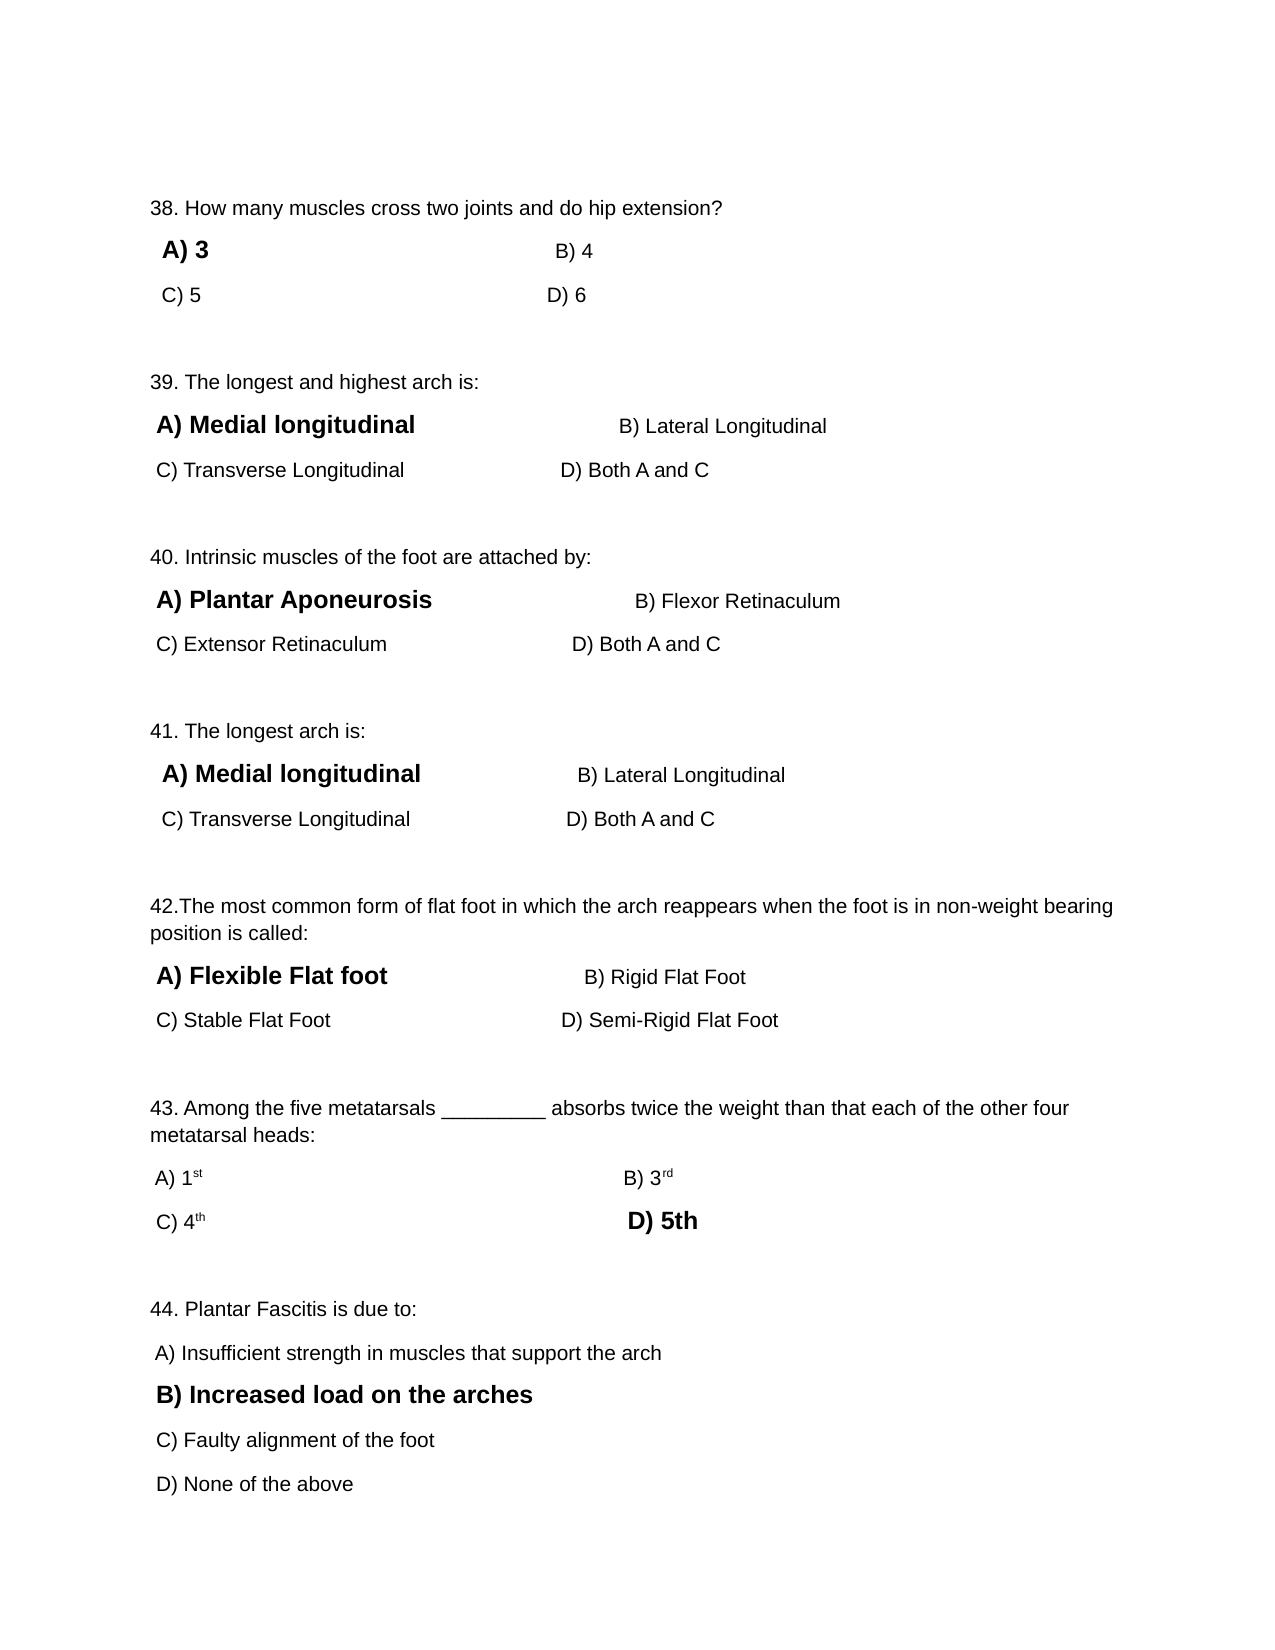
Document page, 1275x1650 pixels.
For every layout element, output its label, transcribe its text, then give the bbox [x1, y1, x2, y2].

text A) Plantar Aponeurosis B) Flexor Retinaculum [150, 586, 1125, 613]
text A) 1st B) 3rd [150, 1164, 1125, 1191]
text A) Insufficient strength in muscles that support the arch [150, 1339, 1125, 1366]
text 39. The longest and highest arch is: [150, 368, 1125, 395]
text C) Extensor Retinaculum D) Both A and C [150, 630, 1125, 657]
text 41. The longest arch is: [150, 717, 1125, 744]
text C) Stable Flat Foot D) Semi-Rigid Flat Foot [150, 1006, 1125, 1033]
text A) Flexible Flat foot B) Rigid Flat Foot [150, 963, 1125, 989]
text C) Transverse Longitudinal D) Both A and C [150, 456, 1125, 482]
text 40. Intrinsic muscles of the foot are attached by: [150, 543, 1125, 570]
text A) Medial longitudinal B) Lateral Longitudinal [150, 761, 1125, 788]
text B) Increased load on the arches [150, 1382, 1125, 1409]
text C) 5 D) 6 [150, 281, 1125, 308]
text C) Transverse Longitudinal D) Both A and C [150, 805, 1125, 832]
text 42.The most common form of flat foot in which the arch reappears when the foot is in non-weight bearing position is called: [150, 892, 1125, 946]
text A) 3 B) 4 [150, 237, 1125, 264]
text C) Faulty alignment of the foot [150, 1426, 1125, 1453]
text 44. Plantar Fascitis is due to: [150, 1295, 1125, 1322]
text C) 4th D) 5th [150, 1208, 1125, 1235]
text D) None of the above [150, 1470, 1125, 1497]
text 43. Among the five metatarsals _________ absorbs twice the weight than that each of the other four metatarsal heads: [150, 1093, 1125, 1147]
text A) Medial longitudinal B) Lateral Longitudinal [150, 412, 1125, 439]
text 38. How many muscles cross two joints and do hip extension? [150, 194, 1125, 221]
